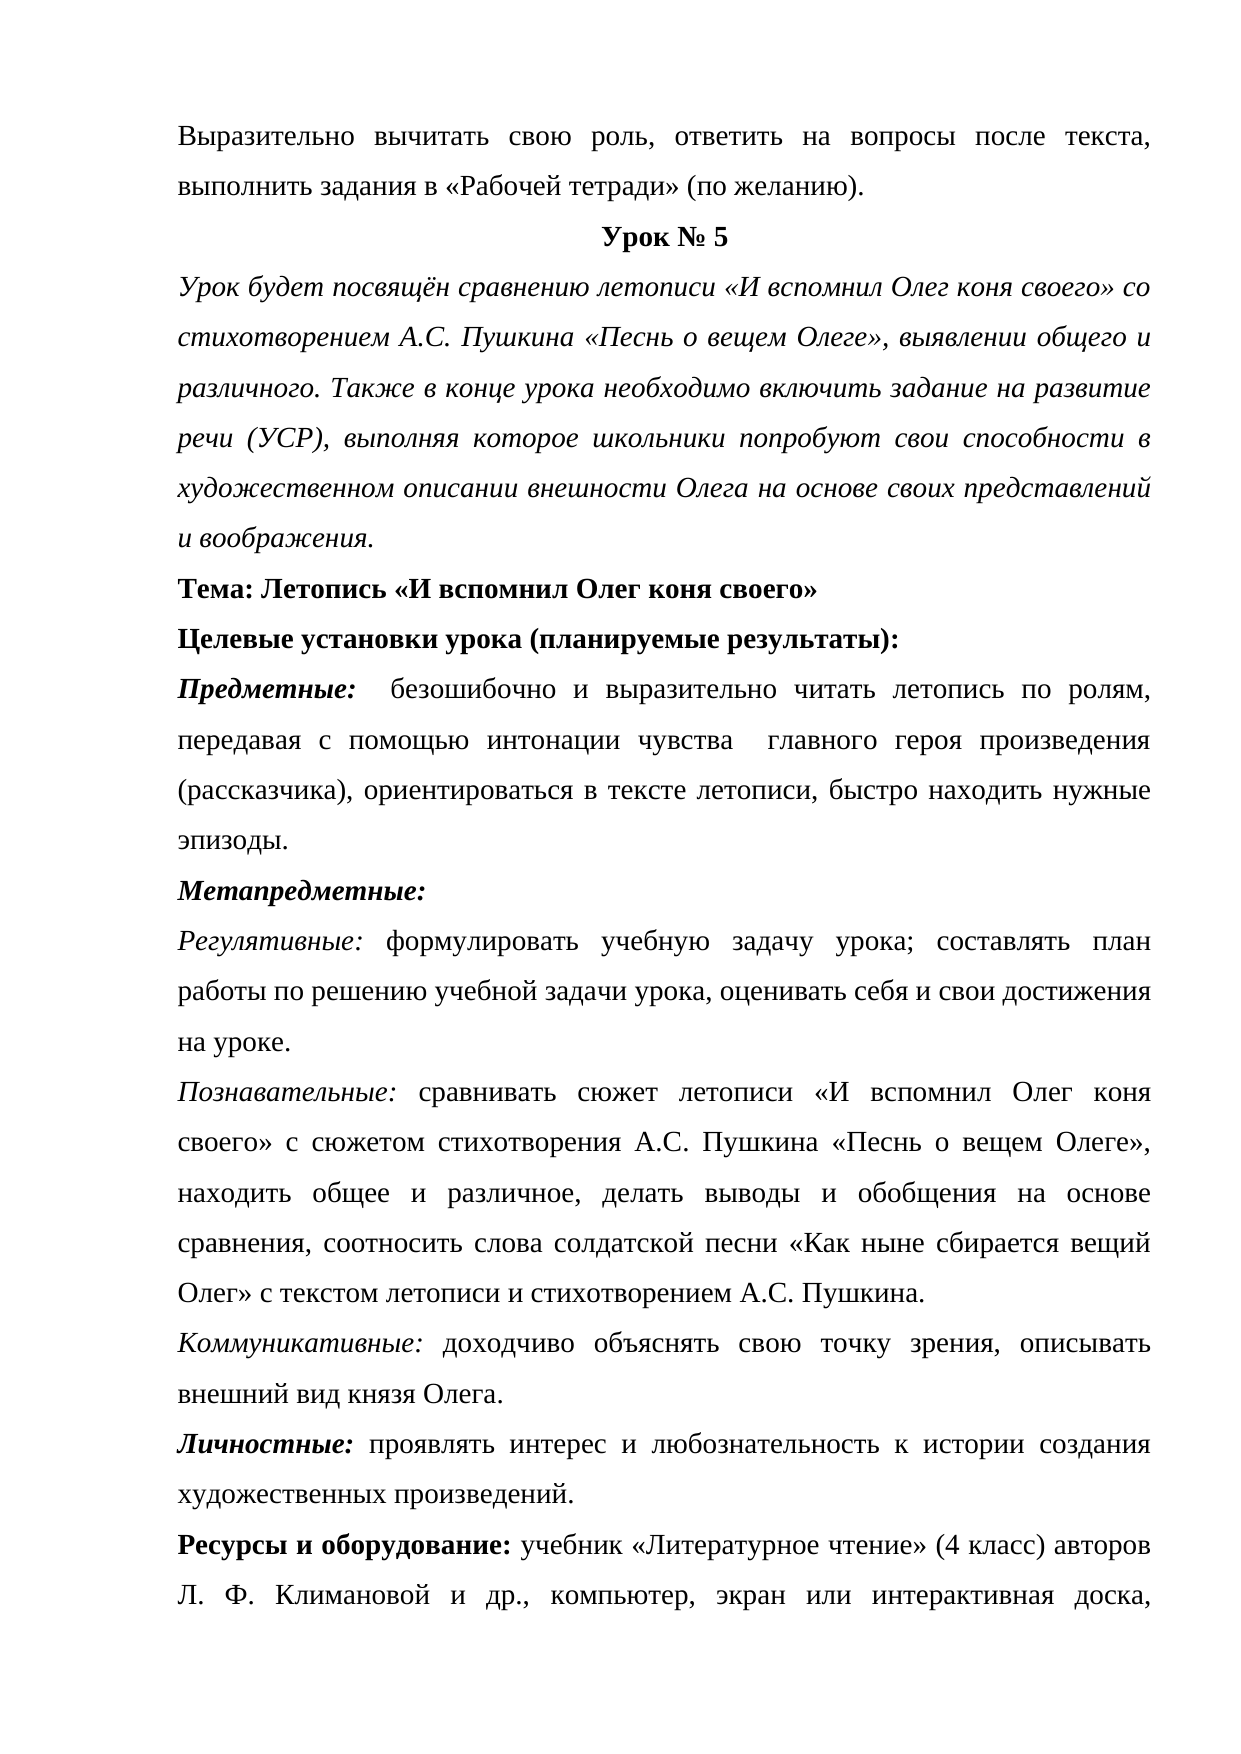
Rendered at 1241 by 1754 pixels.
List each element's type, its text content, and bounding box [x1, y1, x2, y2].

text Целевые установки урока (планируемые результаты): [177, 621, 1152, 655]
text Урок будет посвящён сравнению летописи «И вспомнил Олег коня своего» со стихотворением А.С. Пушкина «Песнь о вещем Олеге», выявлении общего и различного. Также в конце урока необходимо включить задание на развитие речи (УСР), выполняя которое школьники попробуют свои способности в художественном описании внешности Олега на основе своих представлений и воображения. [177, 269, 1152, 554]
text Предметные: безошибочно и выразительно читать летопись по ролям, передавая с помощью интонации чувства главного героя произведения (рассказчика), ориентироваться в тексте летописи, быстро находить нужные эпизоды. [177, 672, 1152, 856]
text Регулятивные: формулировать учебную задачу урока; составлять план работы по решению учебной задачи урока, оценивать себя и свои достижения на уроке. [177, 923, 1152, 1057]
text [177, 1527, 1152, 1611]
text Урок № 5 [177, 219, 1152, 252]
text Метапредметные: [177, 873, 1152, 906]
text Личностные: проявлять интерес и любознательность к истории создания художественных произведений. [177, 1426, 1152, 1510]
text Тема: Летопись «И вспомнил Олег коня своего» [177, 571, 1152, 604]
text Выразительно вычитать свою роль, ответить на вопросы после текста, выполнить задания в «Рабочей тетради» (по желанию). [177, 118, 1152, 202]
text Коммуникативные: доходчиво объяснять свою точку зрения, описывать внешний вид князя Олега. [177, 1326, 1152, 1409]
text Познавательные: сравнивать сюжет летописи «И вспомнил Олег коня своего» с сюжетом стихотворения А.С. Пушкина «Песнь о вещем Олеге», находить общее и различное, делать выводы и обобщения на основе сравнения, соотносить слова солдатской песни «Как ныне сбирается вещий Олег» с текстом летописи и стихотворением А.С. Пушкина. [177, 1074, 1152, 1309]
